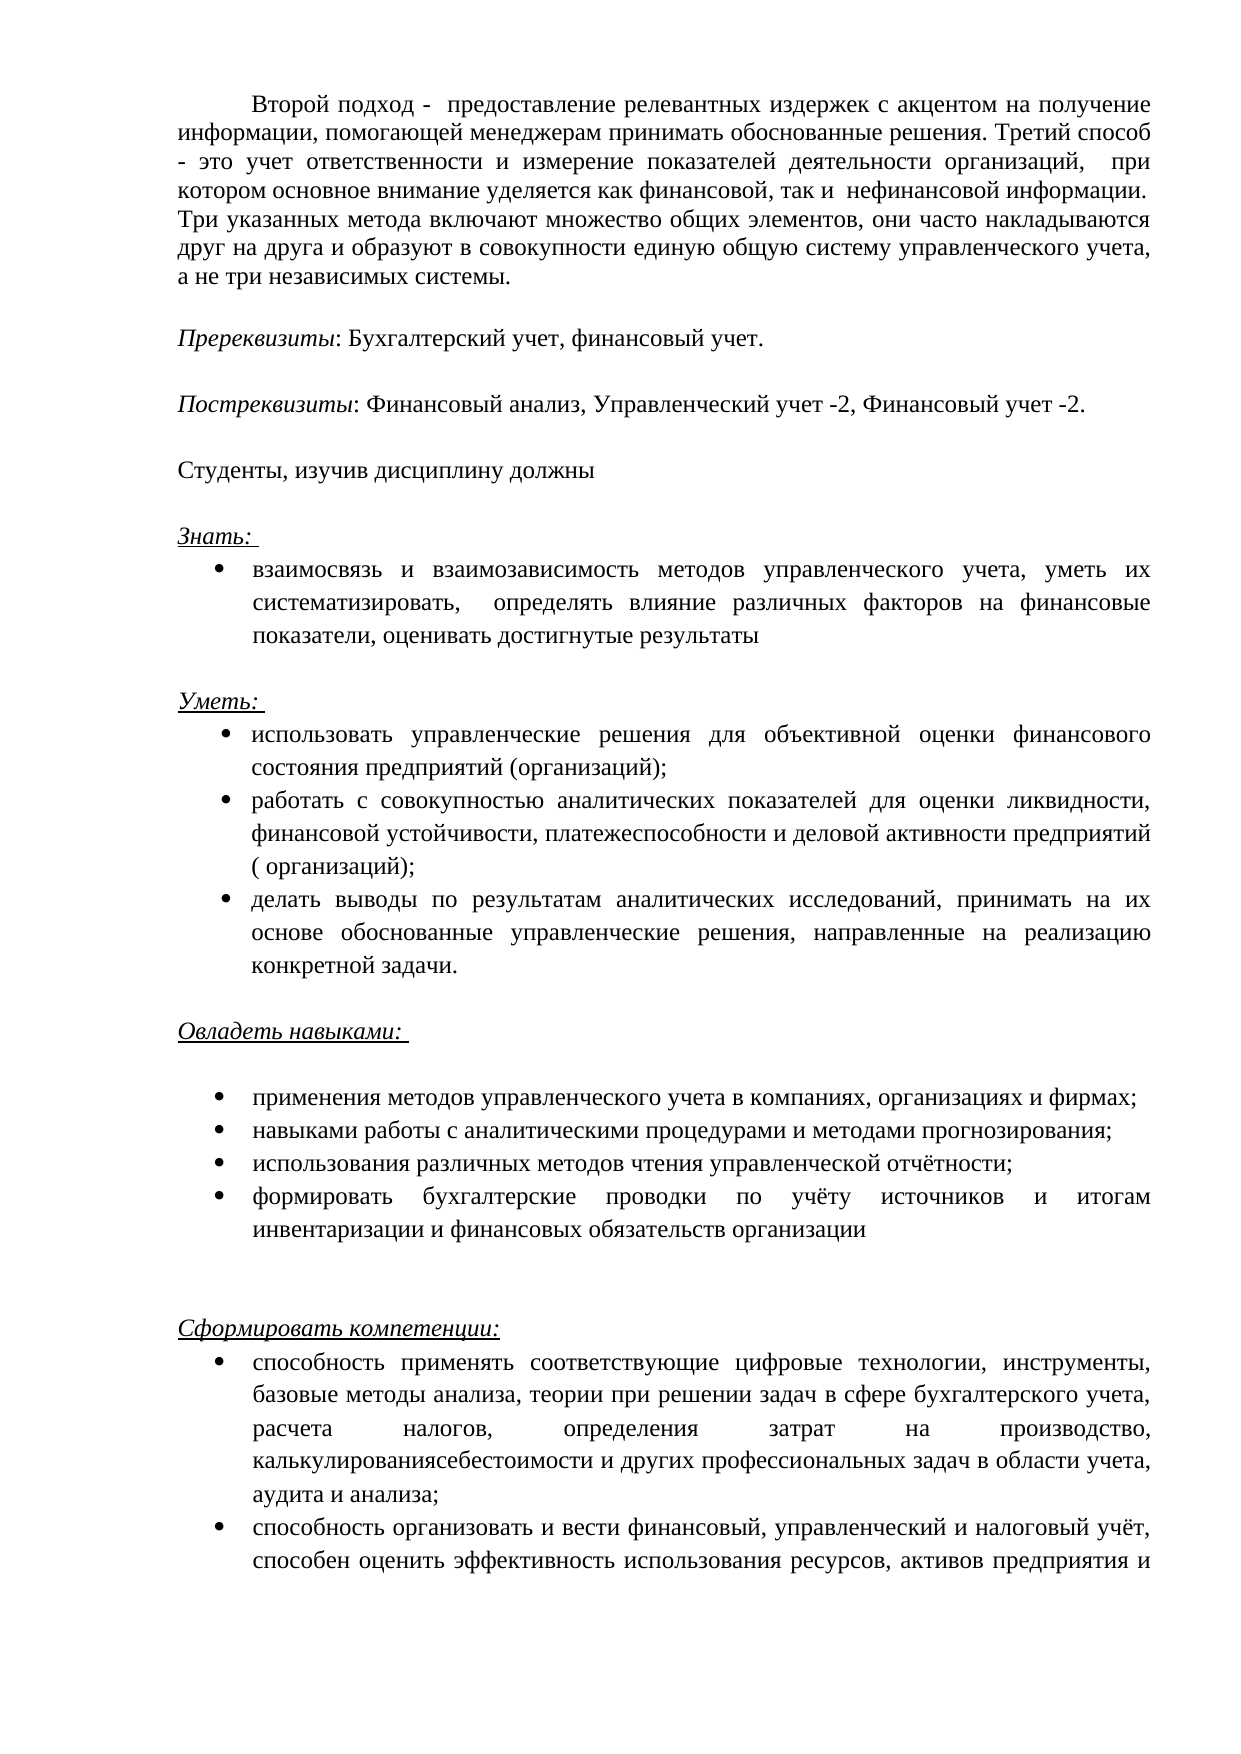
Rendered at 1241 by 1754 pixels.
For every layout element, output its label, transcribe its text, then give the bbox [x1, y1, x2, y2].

list способность применять соответствующие цифровые технологии, инструменты, базовые методы анализа, теории при решении задач в сфере бухгалтерского учета, расчета налогов, определения затрат на производство, калькулированиясебестоимости и других профессиональных задач в области учета, аудита и анализа; [215, 1347, 1152, 1507]
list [215, 1512, 1152, 1573]
list работать с совокупностью аналитических показателей для оценки ликвидности, финансовой устойчивости, платежеспособности и деловой активности предприятий ( организаций); [222, 785, 1152, 880]
text Студенты, изучив дисциплину должны [177, 455, 1152, 484]
list применения методов управленческого учета в компаниях, организациях и фирмах; [215, 1082, 1152, 1111]
text Знать: [177, 521, 1152, 550]
list взаимосвязь и взаимозависимость методов управленческого учета, уметь их систематизировать, определять влияние различных факторов на финансовые показатели, оценивать достигнутые результаты [215, 554, 1152, 649]
list делать выводы по результатам аналитических исследований, принимать на их основе обоснованные управленческие решения, направленные на реализацию конкретной задачи. [222, 884, 1152, 979]
text Постреквизиты: Финансовый анализ, Управленческий учет -2, Финансовый учет -2. [177, 389, 1152, 418]
list использовать управленческие решения для объективной оценки финансового состояния предприятий (организаций); [222, 719, 1152, 781]
text Сформировать компетенции: [177, 1313, 1152, 1342]
text Три указанных метода включают множество общих элементов, они часто накладываются друг на друга и образуют в совокупности единую общую систему управленческого учета, а не три независимых системы. [177, 204, 1152, 290]
list навыками работы с аналитическими процедурами и методами прогнозирования; [215, 1115, 1152, 1144]
text Пререквизиты: Бухгалтерский учет, финансовый учет. [177, 323, 1152, 352]
text Второй подход - предоставление релевантных издержек с акцентом на получение информации, помогающей менеджерам принимать обоснованные решения. Третий способ - это учет ответственности и измерение показателей деятельности организаций, при котором основное внимание уделяется как финансовой, так и нефинансовой информации. [177, 89, 1152, 204]
text Овладеть навыками: [177, 1016, 1152, 1045]
list использования различных методов чтения управленческой отчётности; [215, 1148, 1152, 1177]
list формировать бухгалтерские проводки по учёту источников и итогам инвентаризации и финансовых обязательств организации [215, 1181, 1152, 1243]
text Уметь: [177, 686, 1152, 715]
